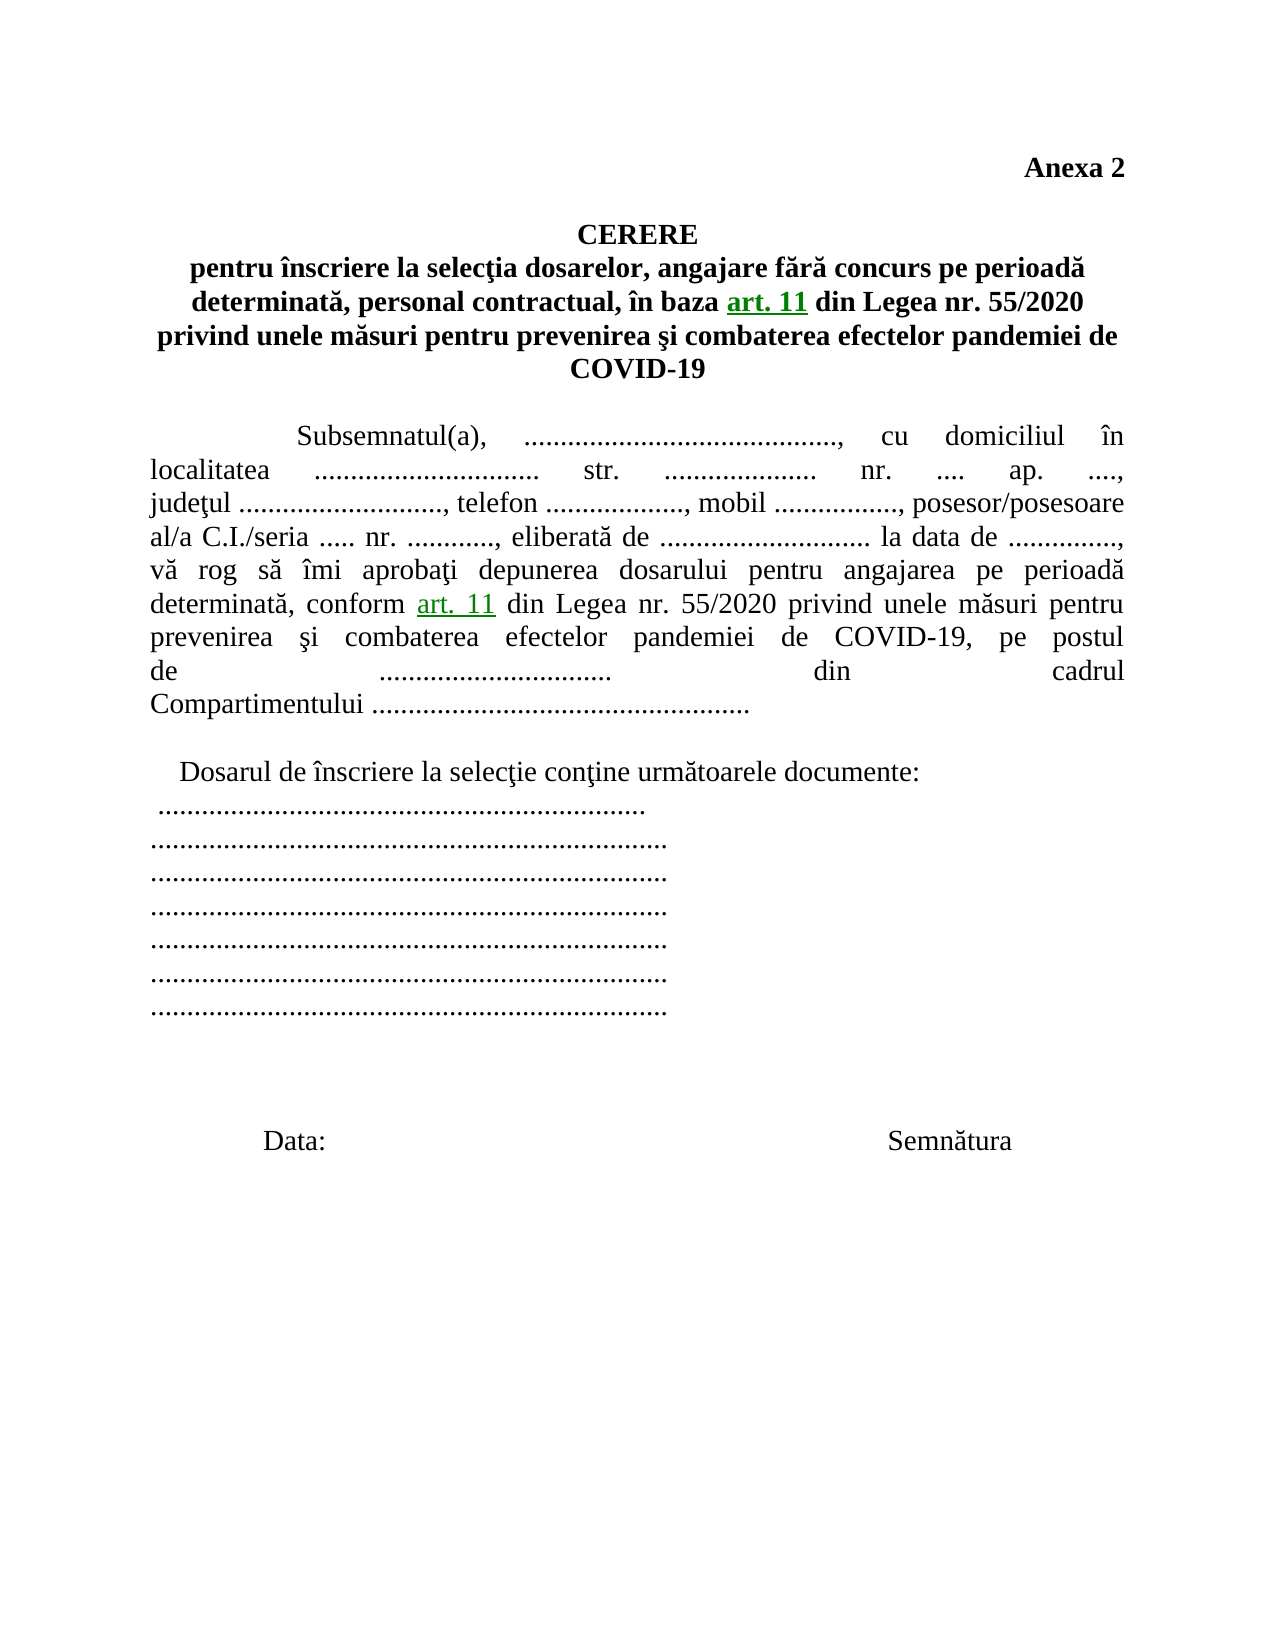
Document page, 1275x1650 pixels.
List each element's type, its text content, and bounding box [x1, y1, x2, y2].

text ....................................................................... [150, 921, 1125, 955]
text ................................................................... [150, 787, 1125, 821]
text ....................................................................... [150, 854, 1125, 888]
text ....................................................................... [150, 888, 1125, 921]
text Subsemnatul(a), ..........................................., cu domiciliul în localitatea ............................... str. ..................... nr. .... ap. ...., judeţul ............................, telefon ..................., mobil ................., posesor/posesoare al/a C.I./seria ..... nr. ............, eliberată de ............................. la data de ..............., vă rog să îmi aprobaţi depunerea dosarului pentru angajarea pe perioadă determinată, conform art. 11 din Legea nr. 55/2020 privind unele măsuri pentru prevenirea şi combaterea efectelor pandemiei de COVID-19, pe postul de ................................ din cadrul Compartimentului .................................................... [150, 418, 1125, 720]
text Anexa 2 [150, 150, 1125, 183]
text ....................................................................... [150, 821, 1125, 854]
text ....................................................................... [150, 988, 1125, 1022]
text Dosarul de înscriere la selecţie conţine următoarele documente: [150, 754, 1125, 787]
text pentru înscriere la selecţia dosarelor, angajare fără concurs pe perioadă determinată, personal contractual, în baza art. 11 din Legea nr. 55/2020 privind unele măsuri pentru prevenirea şi combaterea efectelor pandemiei de COVID-19 [150, 251, 1125, 385]
text Data: Semnătura [150, 1123, 1125, 1156]
text ....................................................................... [150, 955, 1125, 988]
text CERERE [150, 217, 1125, 251]
